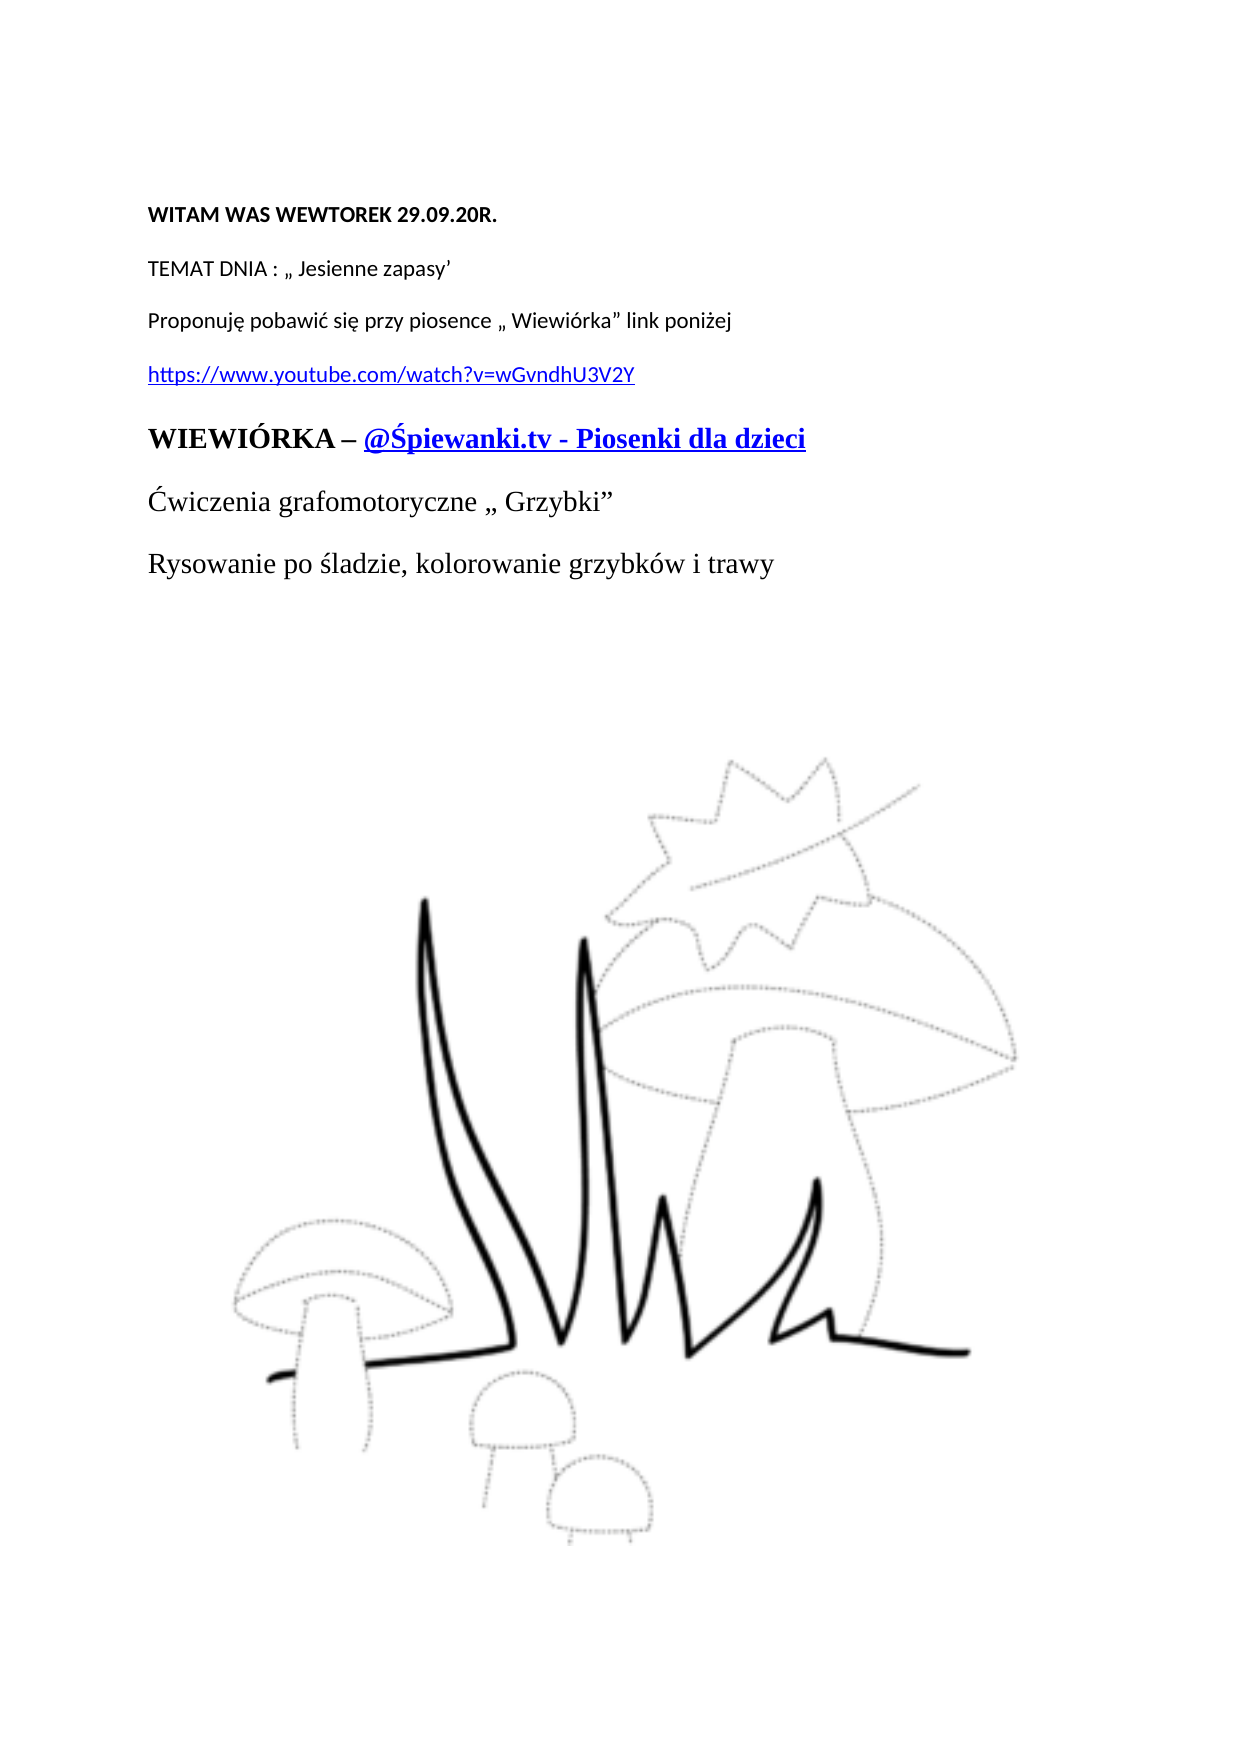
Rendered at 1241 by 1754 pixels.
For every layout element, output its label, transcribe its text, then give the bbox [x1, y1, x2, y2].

text Proponuję pobawić się przy piosence „ Wiewiórka” link poniżej [148, 307, 1093, 335]
text Rysowanie po śladzie, kolorowanie grzybków i trawy [148, 546, 1093, 580]
text Ćwiczenia grafomotoryczne „ Grzybki” [148, 484, 1093, 517]
text TEMAT DNIA : „ Jesienne zapasy’ [148, 254, 1093, 282]
text WIEWIÓRKA – @Śpiewanki.tv - Piosenki dla dzieci [148, 421, 1093, 454]
text WITAM WAS WEWTOREK 29.09.20R. [148, 201, 1093, 229]
text https://www.youtube.com/watch?v=wGvndhU3V2Y [148, 360, 1093, 388]
picture [147, 746, 1081, 1546]
